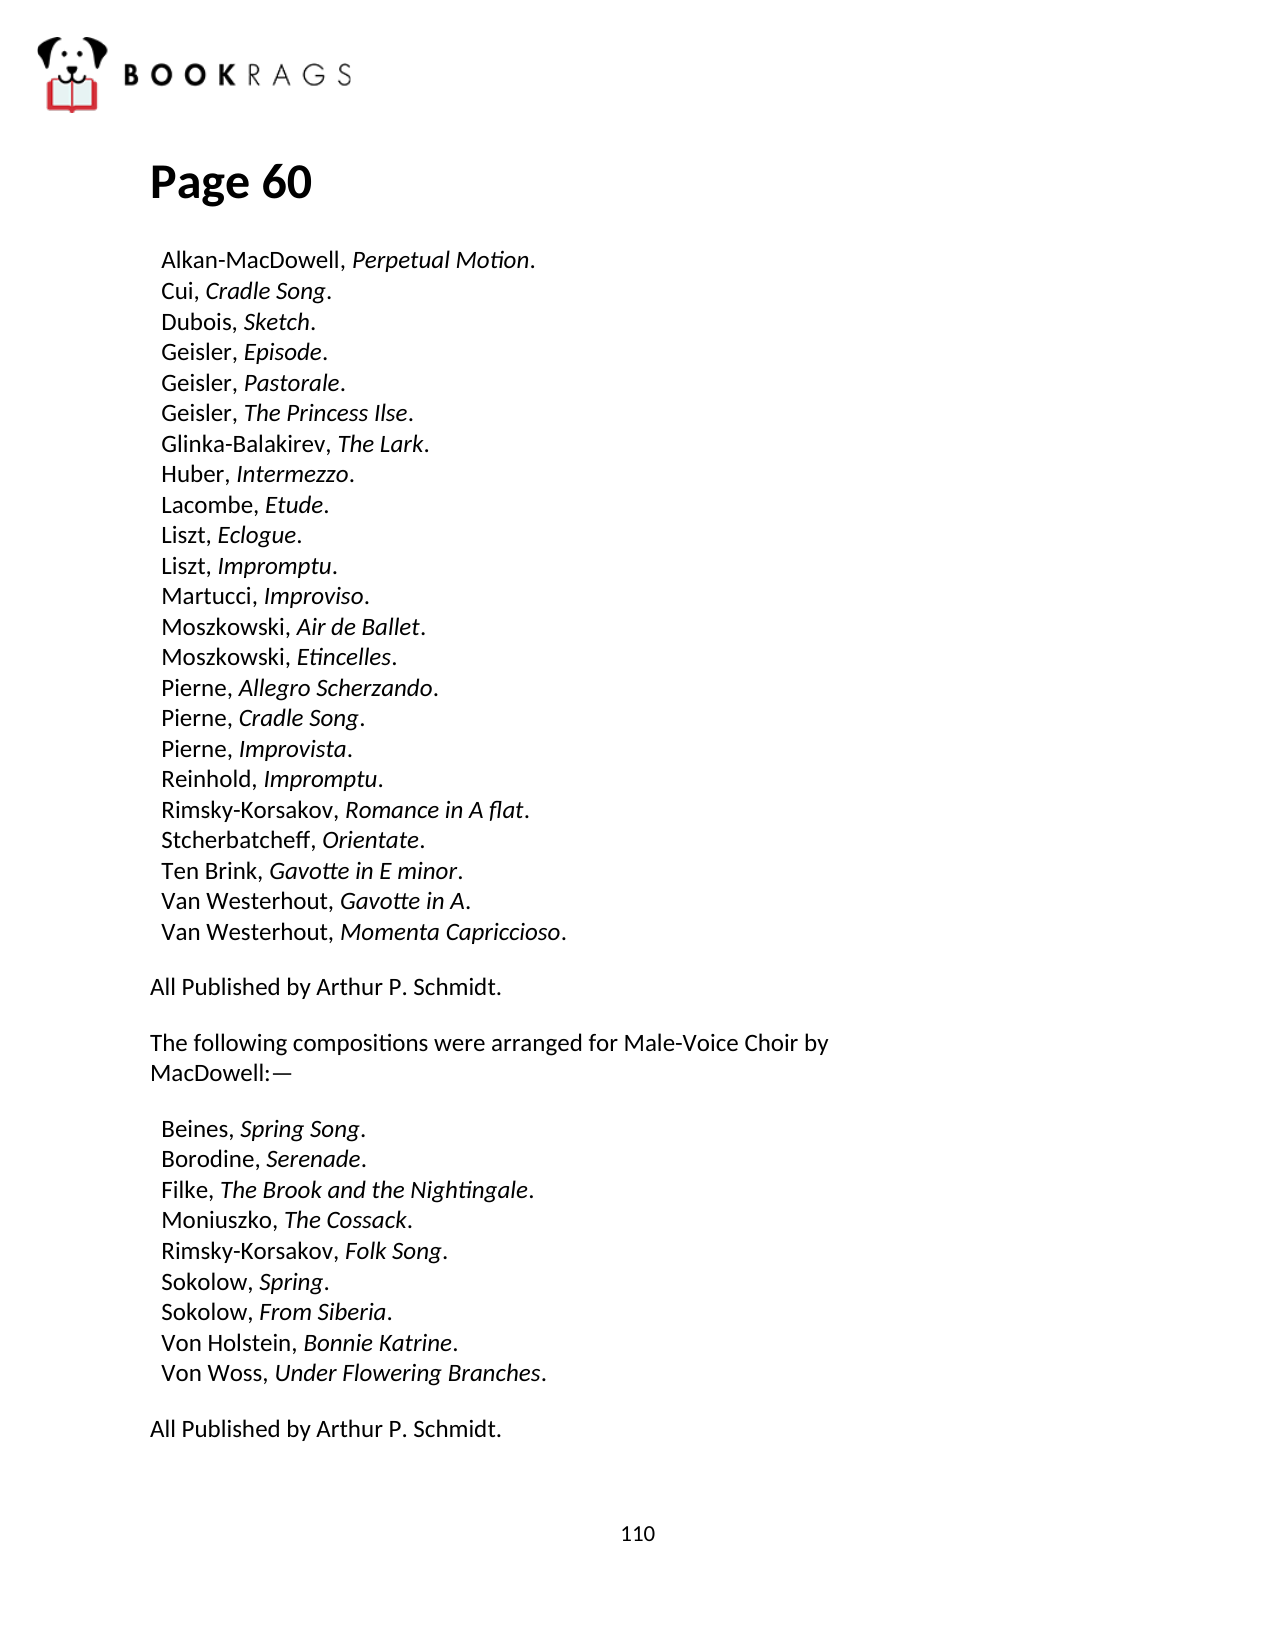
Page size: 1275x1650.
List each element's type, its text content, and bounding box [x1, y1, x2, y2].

text Alkan-MacDowell, Perpetual Motion. Cui, Cradle Song. Dubois, Sketch. Geisler, Episode. Geisler, Pastorale. Geisler, The Princess Ilse. Glinka-Balakirev, The Lark. Huber, Intermezzo. Lacombe, Etude. Liszt, Eclogue. Liszt, Impromptu. Martucci, Improviso. Moszkowski, Air de Ballet. Moszkowski, Etincelles. Pierne, Allegro Scherzando. Pierne, Cradle Song. Pierne, Improvista. Reinhold, Impromptu. Rimsky-Korsakov, Romance in A flat. Stcherbatcheff, Orientate. Ten Brink, Gavotte in E minor. Van Westerhout, Gavotte in A. Van Westerhout, Momenta Capriccioso. [150, 244, 1125, 947]
picture [37, 37, 351, 113]
text All Published by Arthur P. Schmidt. [150, 972, 1125, 1002]
text The following compositions were arranged for Male-Voice Choir by MacDowell:—­ [150, 1027, 1125, 1088]
text Beines, Spring Song. Borodine, Serenade. Filke, The Brook and the Nightingale. Moniuszko, The Cossack. Rimsky-Korsakov, Folk Song. Sokolow, Spring. Sokolow, From Siberia. Von Holstein, Bonnie Katrine. Von Woss, Under Flowering Branches. [150, 1113, 1125, 1388]
text All Published by Arthur P. Schmidt. [150, 1413, 1125, 1443]
text Page 60 [150, 150, 1125, 211]
